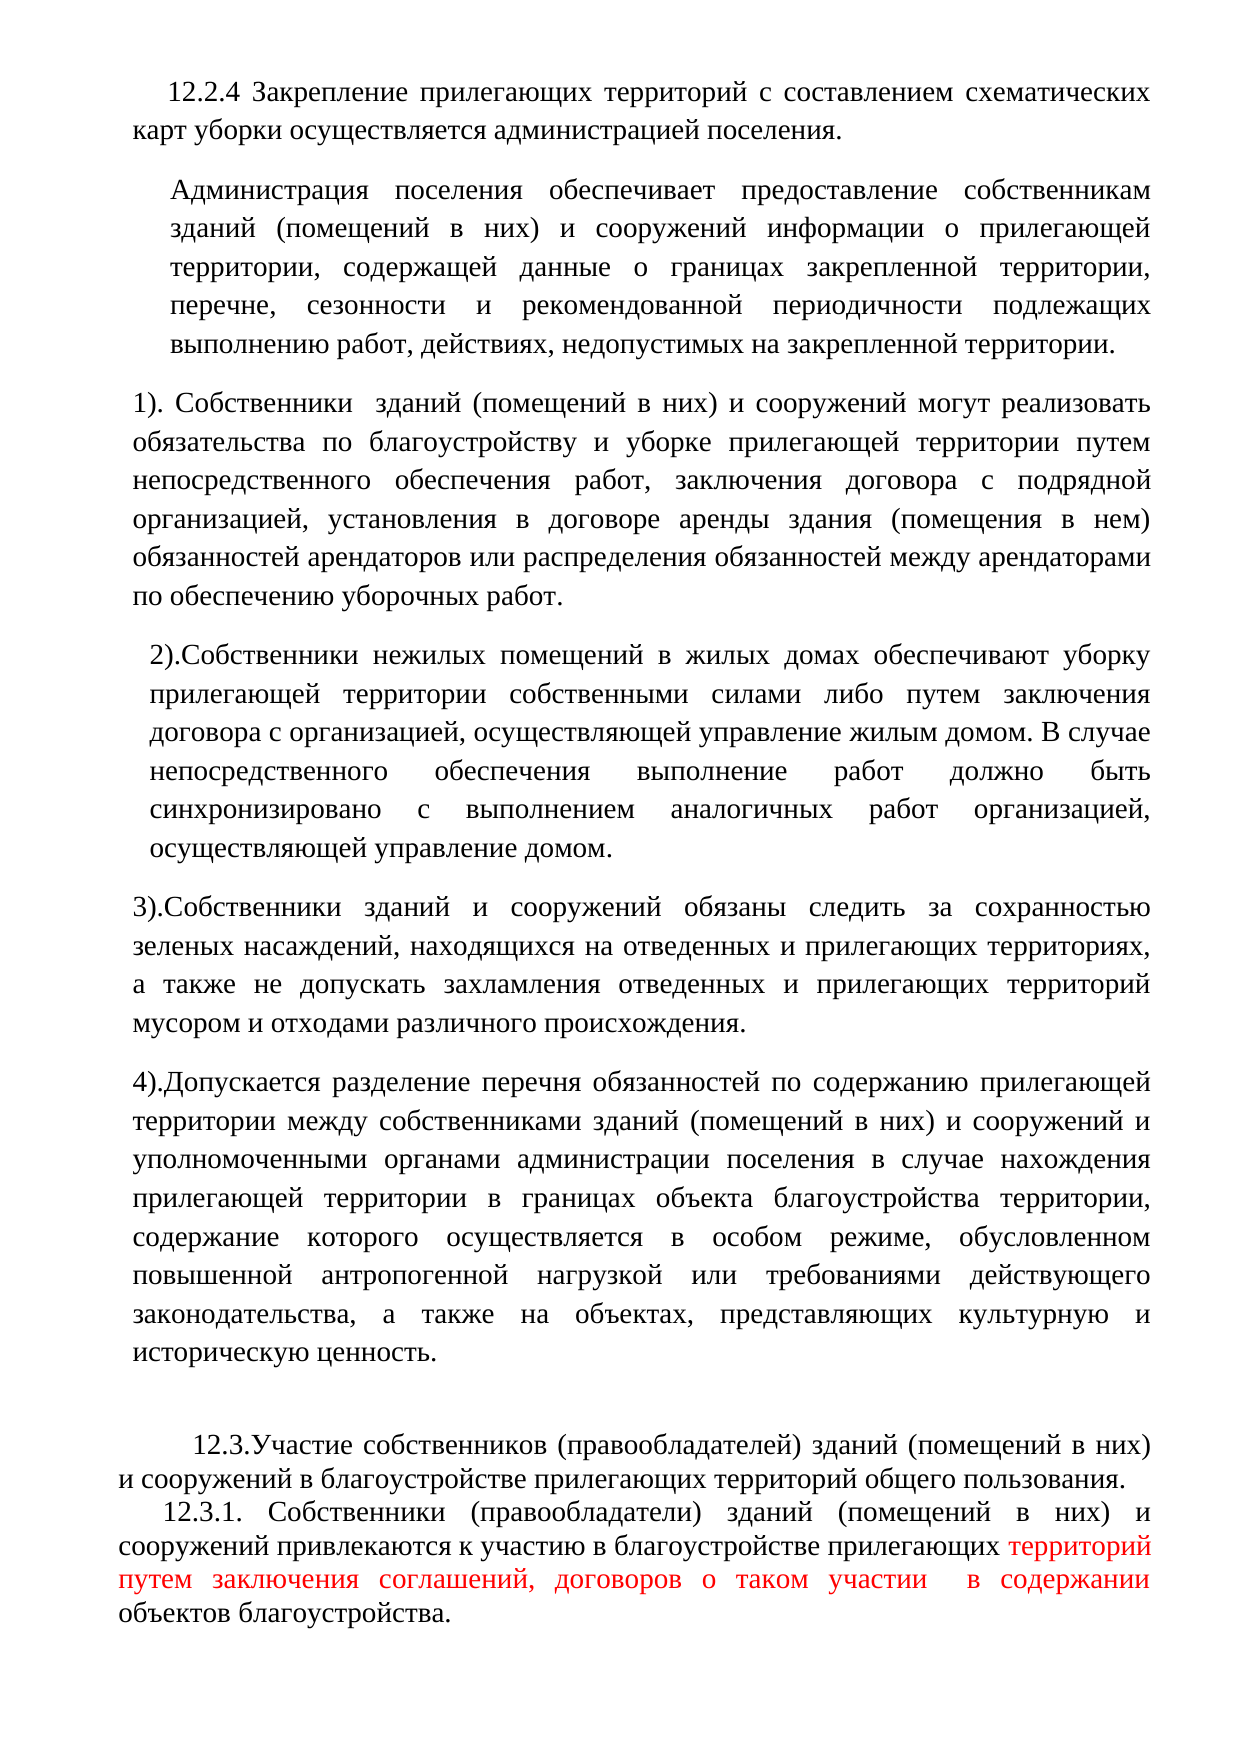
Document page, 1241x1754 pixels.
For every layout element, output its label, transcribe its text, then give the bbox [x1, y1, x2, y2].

text 1). Собственники зданий (помещений в них) и сооружений могут реализовать обязательства по благоустройству и уборке прилегающей территории путем непосредственного обеспечения работ, заключения договора с подрядной организацией, установления в договоре аренды здания (помещения в нем) обязанностей арендаторов или распределения обязанностей между арендаторами по обеспечению уборочных работ. [132, 385, 1152, 612]
text Администрация поселения обеспечивает предоставление собственникам зданий (помещений в них) и сооружений информации о прилегающей территории, содержащей данные о границах закрепленной территории, перечне, сезонности и рекомендованной периодичности подлежащих выполнению работ, действиях, недопустимых на закрепленной территории. [170, 172, 1152, 359]
text 12.3.1. Собственники (правообладатели) зданий (помещений в них) и сооружений привлекаются к участию в благоустройстве прилегающих территорий путем заключения соглашений, договоров о таком участии в содержании объектов благоустройства. [118, 1494, 1152, 1628]
text 3).Собственники зданий и сооружений обязаны следить за сохранностью зеленых насаждений, находящихся на отведенных и прилегающих территориях, а также не допускать захламления отведенных и прилегающих территорий мусором и отходами различного происхождения. [132, 889, 1152, 1039]
text 2).Собственники нежилых помещений в жилых домах обеспечивают уборку прилегающей территории собственными силами либо путем заключения договора с организацией, осуществляющей управление жилым домом. В случае непосредственного обеспечения выполнение работ должно быть синхронизировано с выполнением аналогичных работ организацией, осуществляющей управление домом. [149, 637, 1152, 864]
text 4).Допускается разделение перечня обязанностей по содержанию прилегающей территории между собственниками зданий (помещений в них) и сооружений и уполномоченными органами администрации поселения в случае нахождения прилегающей территории в границах объекта благоустройства территории, содержание которого осуществляется в особом режиме, обусловленном повышенной антропогенной нагрузкой или требованиями действующего законодательства, а также на объектах, представляющих культурную и историческую ценность. [132, 1064, 1152, 1368]
text 12.2.4 Закрепление прилегающих территорий с составлением схематических карт уборки осуществляется администрацией поселения. [132, 74, 1152, 146]
text 12.3.Участие собственников (правообладателей) зданий (помещений в них) и сооружений в благоустройстве прилегающих территорий общего пользования. [118, 1427, 1152, 1494]
